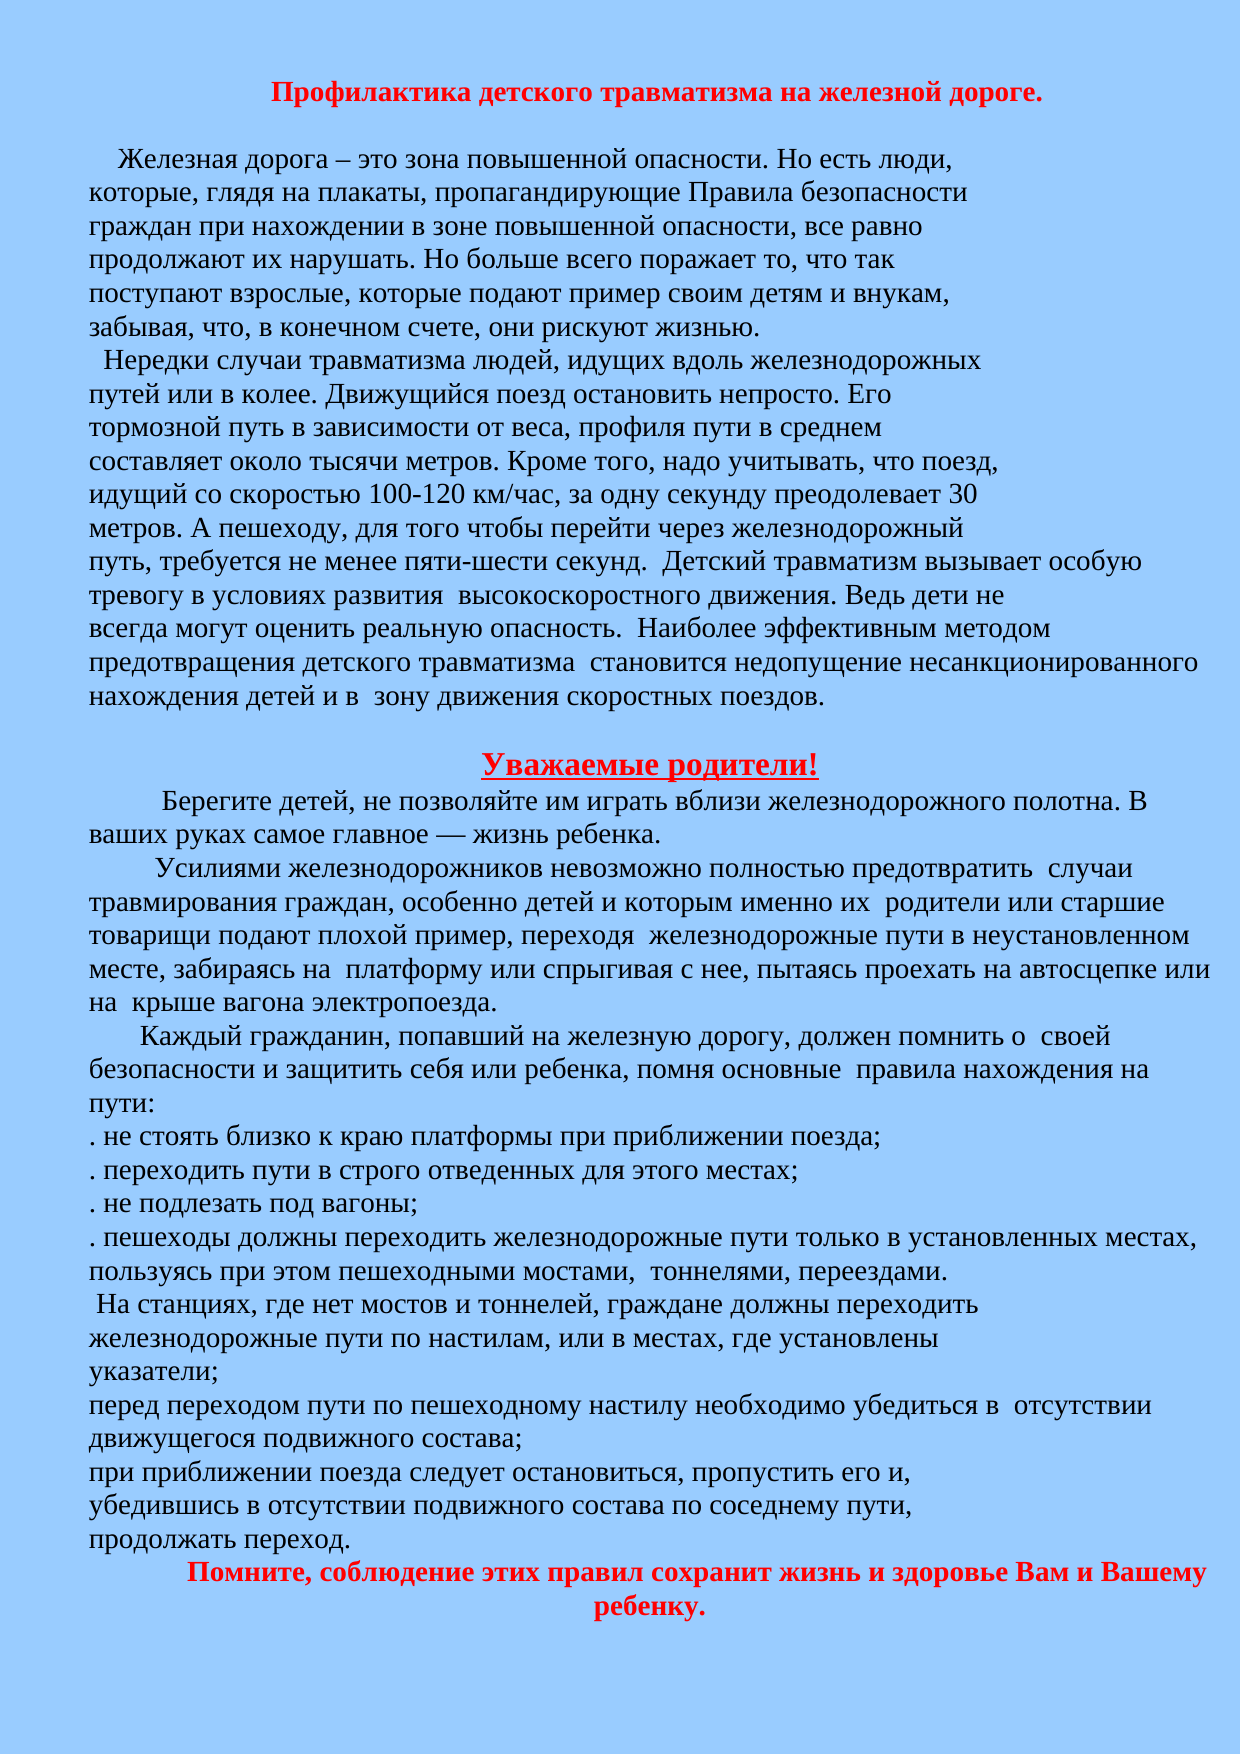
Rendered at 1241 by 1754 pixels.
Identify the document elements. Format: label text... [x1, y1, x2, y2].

text . переходить пути в строго отведенных для этого местах; [88, 1152, 1211, 1186]
text которые, глядя на плакаты, пропагандирующие Правила безопасности [88, 174, 1211, 208]
text указатели; [88, 1353, 1211, 1387]
text тревогу в условиях развития высокоскоростного движения. Ведь дети не [88, 577, 1211, 611]
text всегда могут оценить реальную опасность. Наиболее эффективным методом [88, 611, 1211, 644]
text составляет около тысячи метров. Кроме того, надо учитывать, что поезд, [88, 443, 1211, 476]
text . не подлезать под вагоны; [88, 1186, 1211, 1219]
text идущий со скоростью 100-120 км/час, за одну секунду преодолевает 30 [88, 476, 1211, 510]
text На станциях, где нет мостов и тоннелей, граждане должны переходить [88, 1286, 1211, 1320]
text поступают взрослые, которые подают пример своим детям и внукам, [88, 275, 1211, 309]
text граждан при нахождении в зоне повышенной опасности, все равно [88, 208, 1211, 242]
text тормозной путь в зависимости от веса, профиля пути в среднем [88, 409, 1211, 443]
text путей или в колее. Движущийся поезд остановить непросто. Его [88, 376, 1211, 409]
text метров. А пешеходу, для того чтобы перейти через железнодорожный [88, 510, 1211, 543]
text Каждый гражданин, попавший на железную дорогу, должен помнить о своей безопасности и защитить себя или ребенка, помня основные правила нахождения на пути: [88, 1018, 1211, 1118]
text перед переходом пути по пешеходному настилу необходимо убедиться в отсутствии движущегося подвижного состава; [88, 1387, 1211, 1454]
text . пешеходы должны переходить железнодорожные пути только в установленных местах, пользуясь при этом пешеходными мостами, тоннелями, переездами. [88, 1219, 1211, 1286]
text Берегите детей, не позволяйте им играть вблизи железнодорожного полотна. В ваших руках самое главное — жизнь ребенка. [88, 783, 1211, 850]
text при приближении поезда следует остановиться, пропустить его и, [88, 1454, 1211, 1487]
text продолжать переход. [88, 1521, 1211, 1554]
text убедившись в отсутствии подвижного состава по соседнему пути, [88, 1487, 1211, 1521]
text железнодорожные пути по настилам, или в местах, где установлены [88, 1320, 1211, 1353]
text путь, требуется не менее пяти-шести секунд. Детский травматизм вызывает особую [88, 543, 1211, 577]
text забывая, что, в конечном счете, они рискуют жизнью. [88, 309, 1211, 342]
text Помните, соблюдение этих правил сохранит жизнь и здоровье Вам и Вашему ребенку. [88, 1554, 1211, 1622]
text Железная дорога – это зона повышенной опасности. Но есть люди, [88, 141, 1211, 174]
text Уважаемые родители! [88, 745, 1211, 783]
text предотвращения детского травматизма становится недопущение несанкционированного нахождения детей и в зону движения скоростных поездов. [88, 644, 1211, 711]
text продолжают их нарушать. Но больше всего поражает то, что так [88, 242, 1211, 275]
text . не стоять близко к краю платформы при приближении поезда; [88, 1118, 1211, 1152]
text Нередки случаи травматизма людей, идущих вдоль железнодорожных [88, 342, 1211, 376]
text Усилиями железнодорожников невозможно полностью предотвратить случаи травмирования граждан, особенно детей и которым именно их родители или старшие товарищи подают плохой пример, переходя железнодорожные пути в неустановленном месте, забираясь на платформу или спрыгивая с нее, пытаясь проехать на автосцепке или на крыше вагона электропоезда. [88, 850, 1211, 1018]
text Профилактика детского травматизма на железной дороге. [88, 74, 1211, 107]
